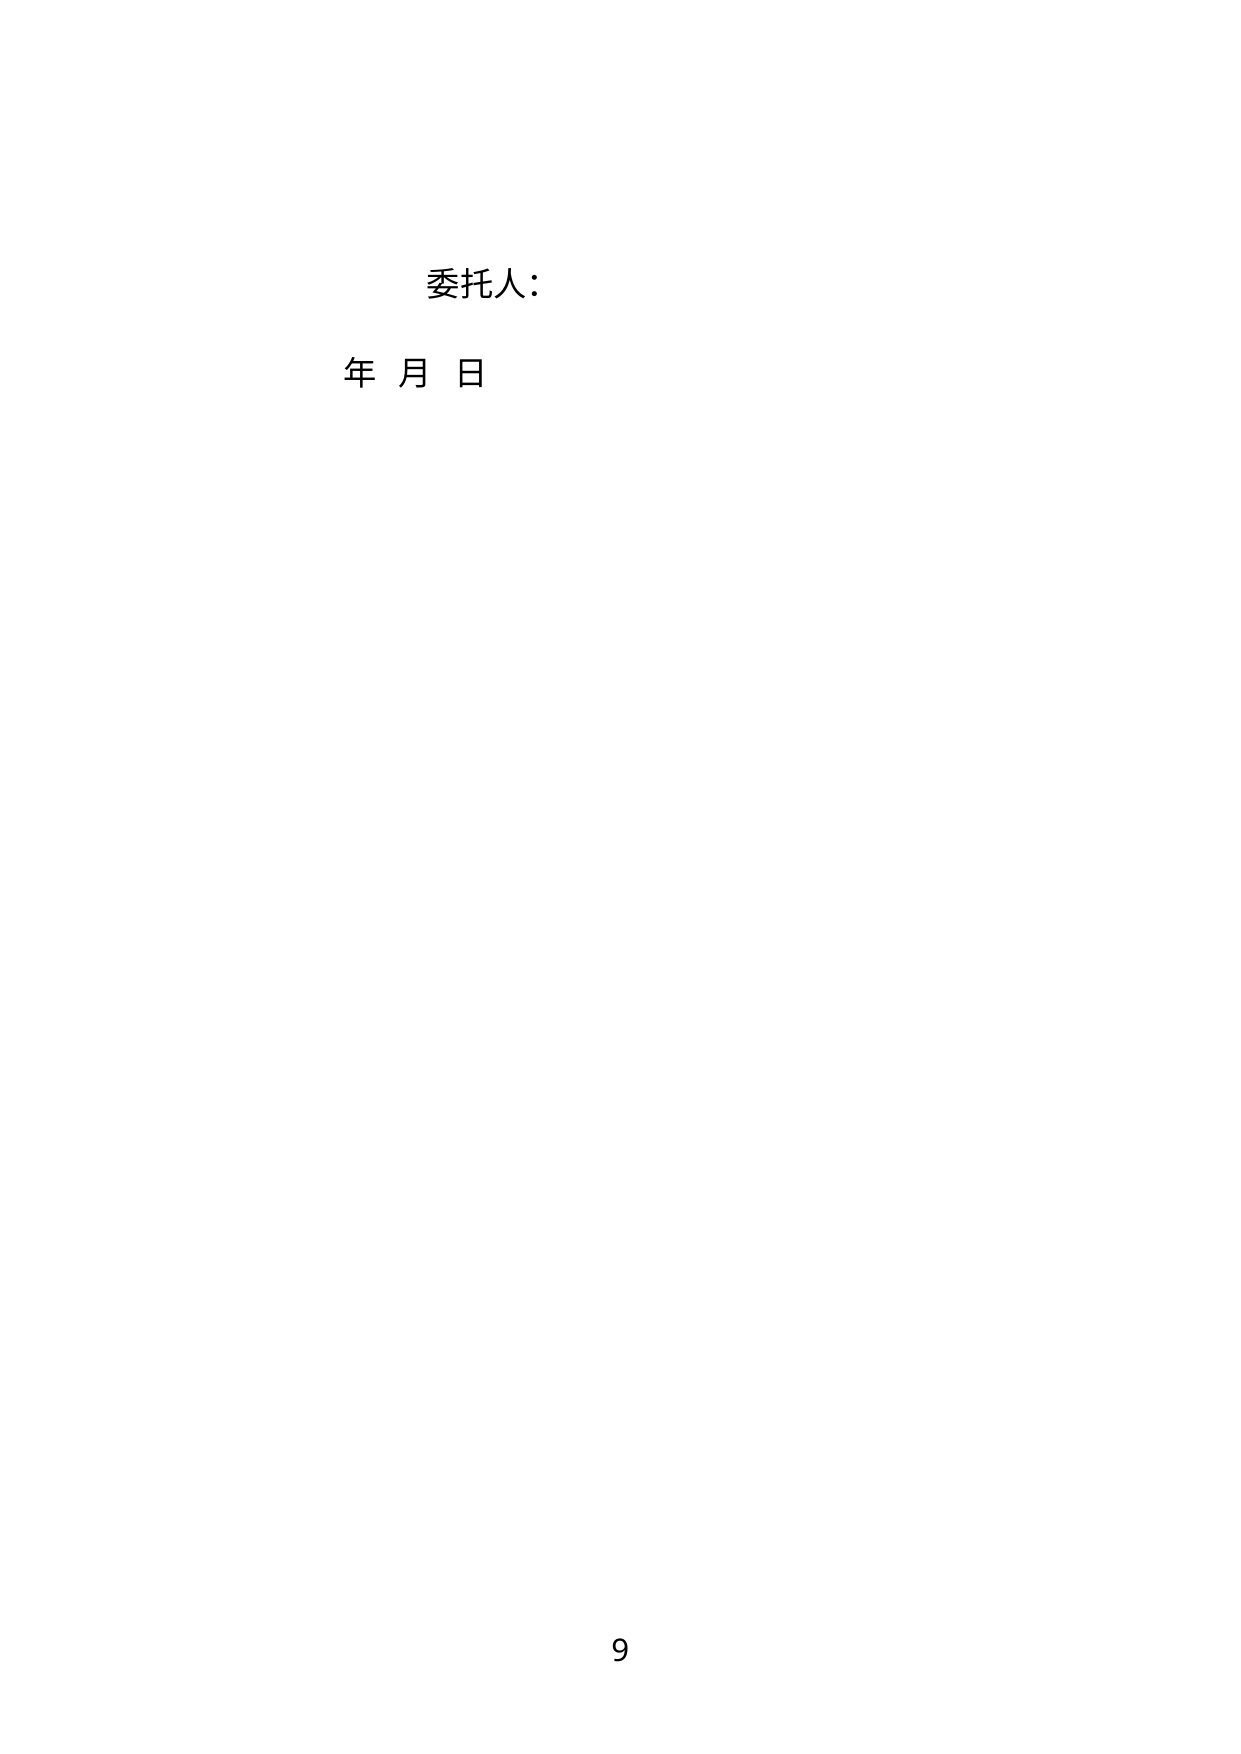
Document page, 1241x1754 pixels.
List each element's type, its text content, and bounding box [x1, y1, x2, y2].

text 委托人： [187, 250, 1053, 315]
text 年 月 日 [187, 339, 1053, 404]
